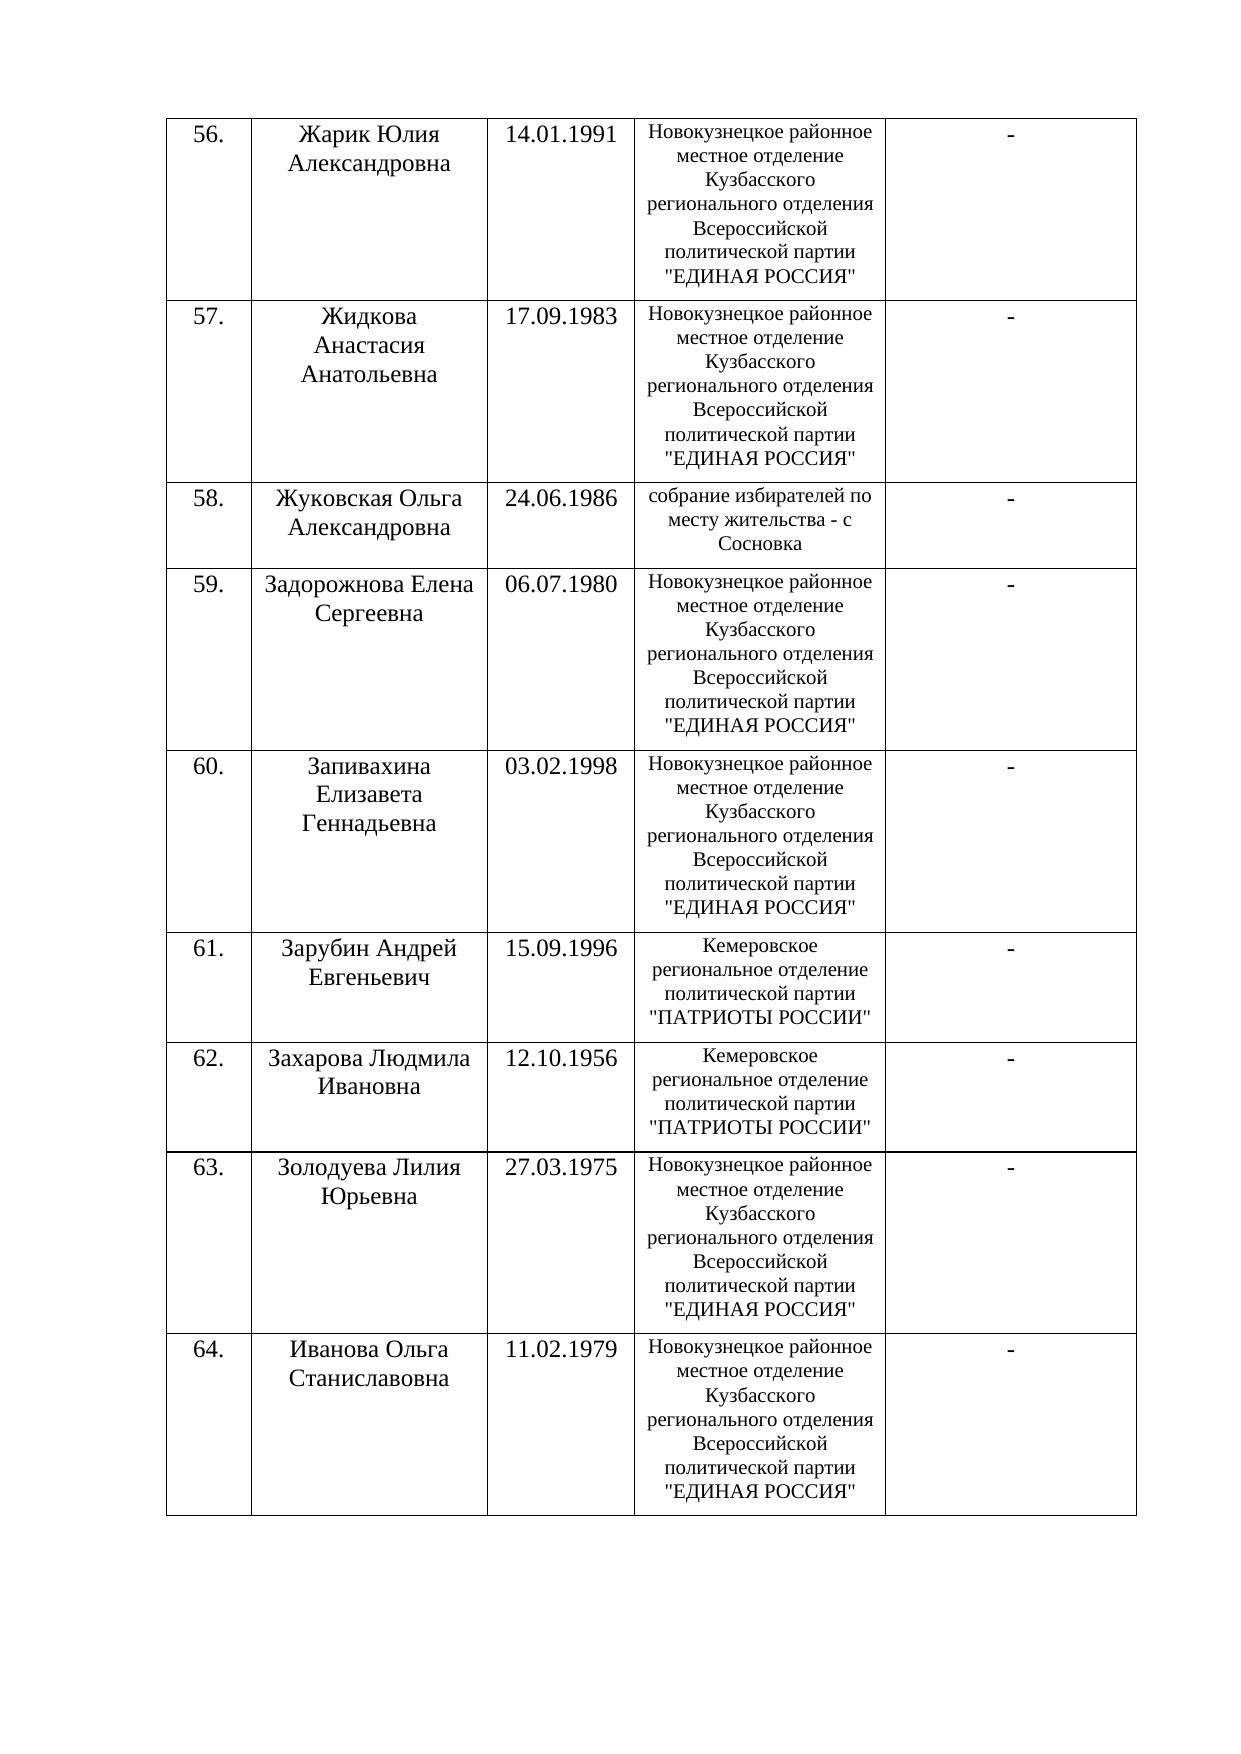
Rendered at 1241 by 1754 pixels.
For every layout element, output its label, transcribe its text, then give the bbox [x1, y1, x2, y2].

table_cell Новокузнецкое районное местное отделение Кузбасского регионального отделения Всероссийской политической партии "ЕДИНАЯ РОССИЯ" [635, 1153, 885, 1333]
table_cell 03.02.1998 [488, 751, 634, 932]
table_cell Жуковская Ольга Александровна [252, 483, 487, 568]
table_cell Задорожнова Елена Сергеевна [252, 569, 487, 750]
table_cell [635, 1334, 885, 1515]
table_cell Новокузнецкое районное местное отделение Кузбасского регионального отделения Всероссийской политической партии "ЕДИНАЯ РОССИЯ" [635, 569, 885, 750]
table_cell 59. [167, 569, 251, 750]
table_cell 60. [167, 751, 251, 932]
table_cell - [886, 119, 1136, 300]
table_cell Захарова Людмила Ивановна [252, 1043, 487, 1151]
table_cell Новокузнецкое районное местное отделение Кузбасского регионального отделения Всероссийской политической партии "ЕДИНАЯ РОССИЯ" [635, 301, 885, 482]
table_cell - [886, 1043, 1136, 1151]
table_cell Зарубин Андрей Евгеньевич [252, 933, 487, 1042]
table_cell 17.09.1983 [488, 301, 634, 482]
table_cell 27.03.1975 [488, 1153, 634, 1333]
table_cell 06.07.1980 [488, 569, 634, 750]
table_cell Жарик Юлия Александровна [252, 119, 487, 300]
table_cell - [886, 1153, 1136, 1333]
table_cell Кемеровское региональное отделение политической партии "ПАТРИОТЫ РОССИИ" [635, 933, 885, 1042]
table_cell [635, 119, 885, 300]
table_cell Запивахина Елизавета Геннадьевна [252, 751, 487, 932]
table_cell - [886, 483, 1136, 568]
table_cell - [886, 1334, 1136, 1515]
table_cell 57. [167, 301, 251, 482]
table_cell Новокузнецкое районное местное отделение Кузбасского регионального отделения Всероссийской политической партии "ЕДИНАЯ РОССИЯ" [635, 751, 885, 932]
table_cell 12.10.1956 [488, 1043, 634, 1151]
table_cell 24.06.1986 [488, 483, 634, 568]
table_cell 14.01.1991 [488, 119, 634, 300]
table_cell Иванова Ольга Станиславовна [252, 1334, 487, 1515]
table_cell - [886, 751, 1136, 932]
table_cell - [886, 301, 1136, 482]
table_cell Жидкова Анастасия Анатольевна [252, 301, 487, 482]
table_cell 11.02.1979 [488, 1334, 634, 1515]
table_cell 15.09.1996 [488, 933, 634, 1042]
table_cell 61. [167, 933, 251, 1042]
table_cell собрание избирателей по месту жительства - с Сосновка [635, 483, 885, 568]
table_cell Кемеровское региональное отделение политической партии "ПАТРИОТЫ РОССИИ" [635, 1043, 885, 1151]
table_cell 62. [167, 1043, 251, 1151]
table_cell 64. [167, 1334, 251, 1515]
table_cell 56. [167, 119, 251, 300]
table_cell Золодуева Лилия Юрьевна [252, 1153, 487, 1333]
table_cell 63. [167, 1153, 251, 1333]
table_cell - [886, 933, 1136, 1042]
table_cell - [886, 569, 1136, 750]
table_cell 58. [167, 483, 251, 568]
